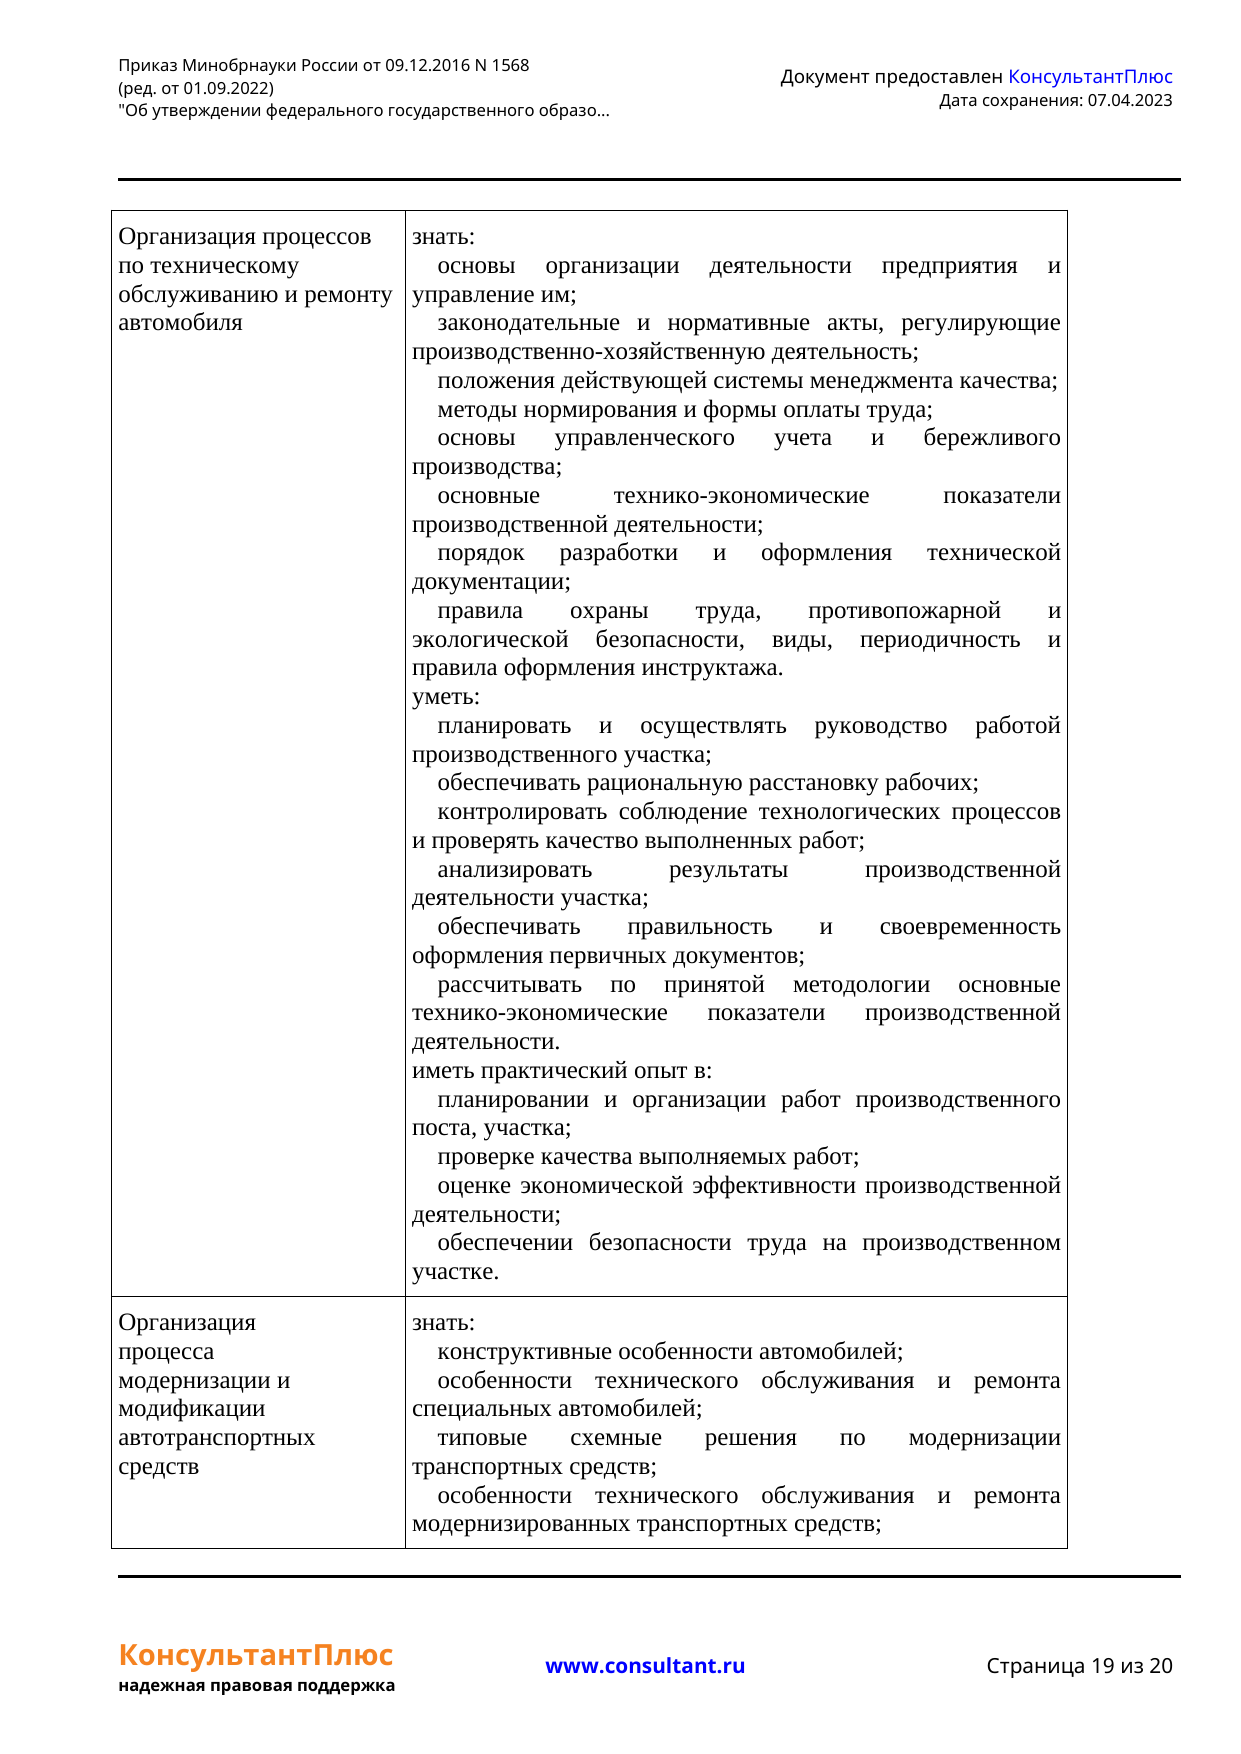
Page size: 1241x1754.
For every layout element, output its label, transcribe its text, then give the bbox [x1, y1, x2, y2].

table_cell Организация процессов по техническому обслуживанию и ремонту автомобиля [112, 211, 405, 1296]
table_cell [112, 1297, 405, 1548]
table_cell знать: основы организации деятельности предприятия и управление им; законодательные и нормативные акты, регулирующие производственно-хозяйственную деятельность; положения действующей системы менеджмента качества; методы нормирования и формы оплаты труда; основы управленческого учета и бережливого производства; основные технико-экономические показатели производственной деятельности; порядок разработки и оформления технической документации; правила охраны труда, противопожарной и экологической безопасности, виды, периодичность и правила оформления инструктажа. уметь: планировать и осуществлять руководство работой производственного участка; обеспечивать рациональную расстановку рабочих; контролировать соблюдение технологических процессов и проверять качество выполненных работ; анализировать результаты производственной деятельности участка; обеспечивать правильность и своевременность оформления первичных документов; рассчитывать по принятой методологии основные технико-экономические показатели производственной деятельности. иметь практический опыт в: планировании и организации работ производственного поста, участка; проверке качества выполняемых работ; оценке экономической эффективности производственной деятельности; обеспечении безопасности труда на производственном участке. [406, 211, 1067, 1296]
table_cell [406, 1297, 1067, 1548]
